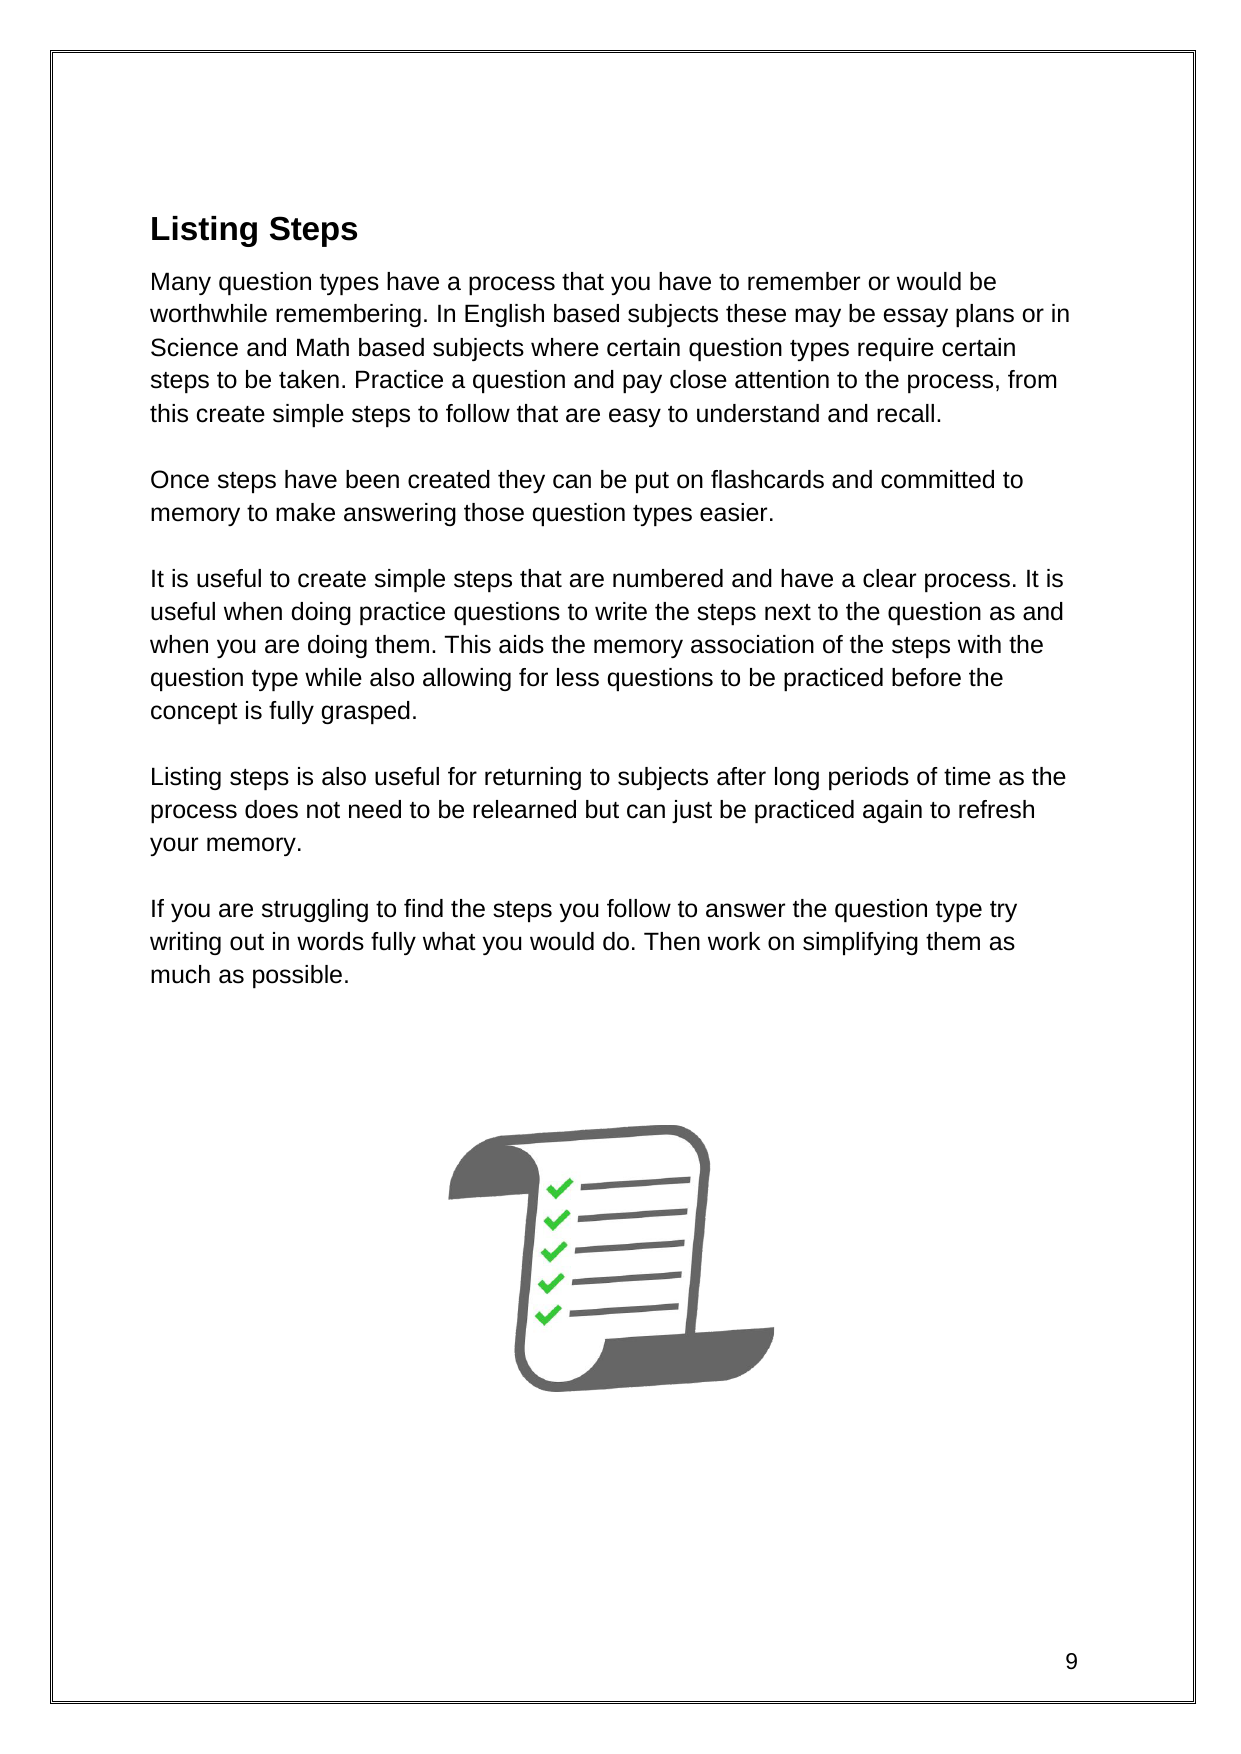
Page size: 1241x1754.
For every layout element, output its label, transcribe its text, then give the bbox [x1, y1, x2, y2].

text Once steps have been created they can be put on flashcards and committed to memory to make answering those question types easier. [150, 465, 1082, 526]
text Listing steps is also useful for returning to subjects after long periods of time as the process does not need to be relearned but can just be practiced again to refresh your memory. [150, 762, 1082, 857]
subtitle Listing Steps [150, 209, 1193, 248]
picture [448, 1125, 775, 1392]
text It is useful to create simple steps that are numbered and have a clear process. It is useful when doing practice questions to write the steps next to the question as and when you are doing them. This aids the memory association of the steps with the question type while also allowing for less questions to be practiced before the concept is fully grasped. [150, 564, 1082, 725]
text If you are struggling to find the steps you follow to answer the question type try writing out in words fully what you would do. Then work on simplifying them as much as possible. [150, 894, 1082, 989]
text Many question types have a process that you have to remember or would be worthwhile remembering. In English based subjects these may be essay plans or in Science and Math based subjects where certain question types require certain steps to be taken. Practice a question and pay close attention to the process, from this create simple steps to follow that are easy to understand and recall. [150, 266, 1082, 427]
